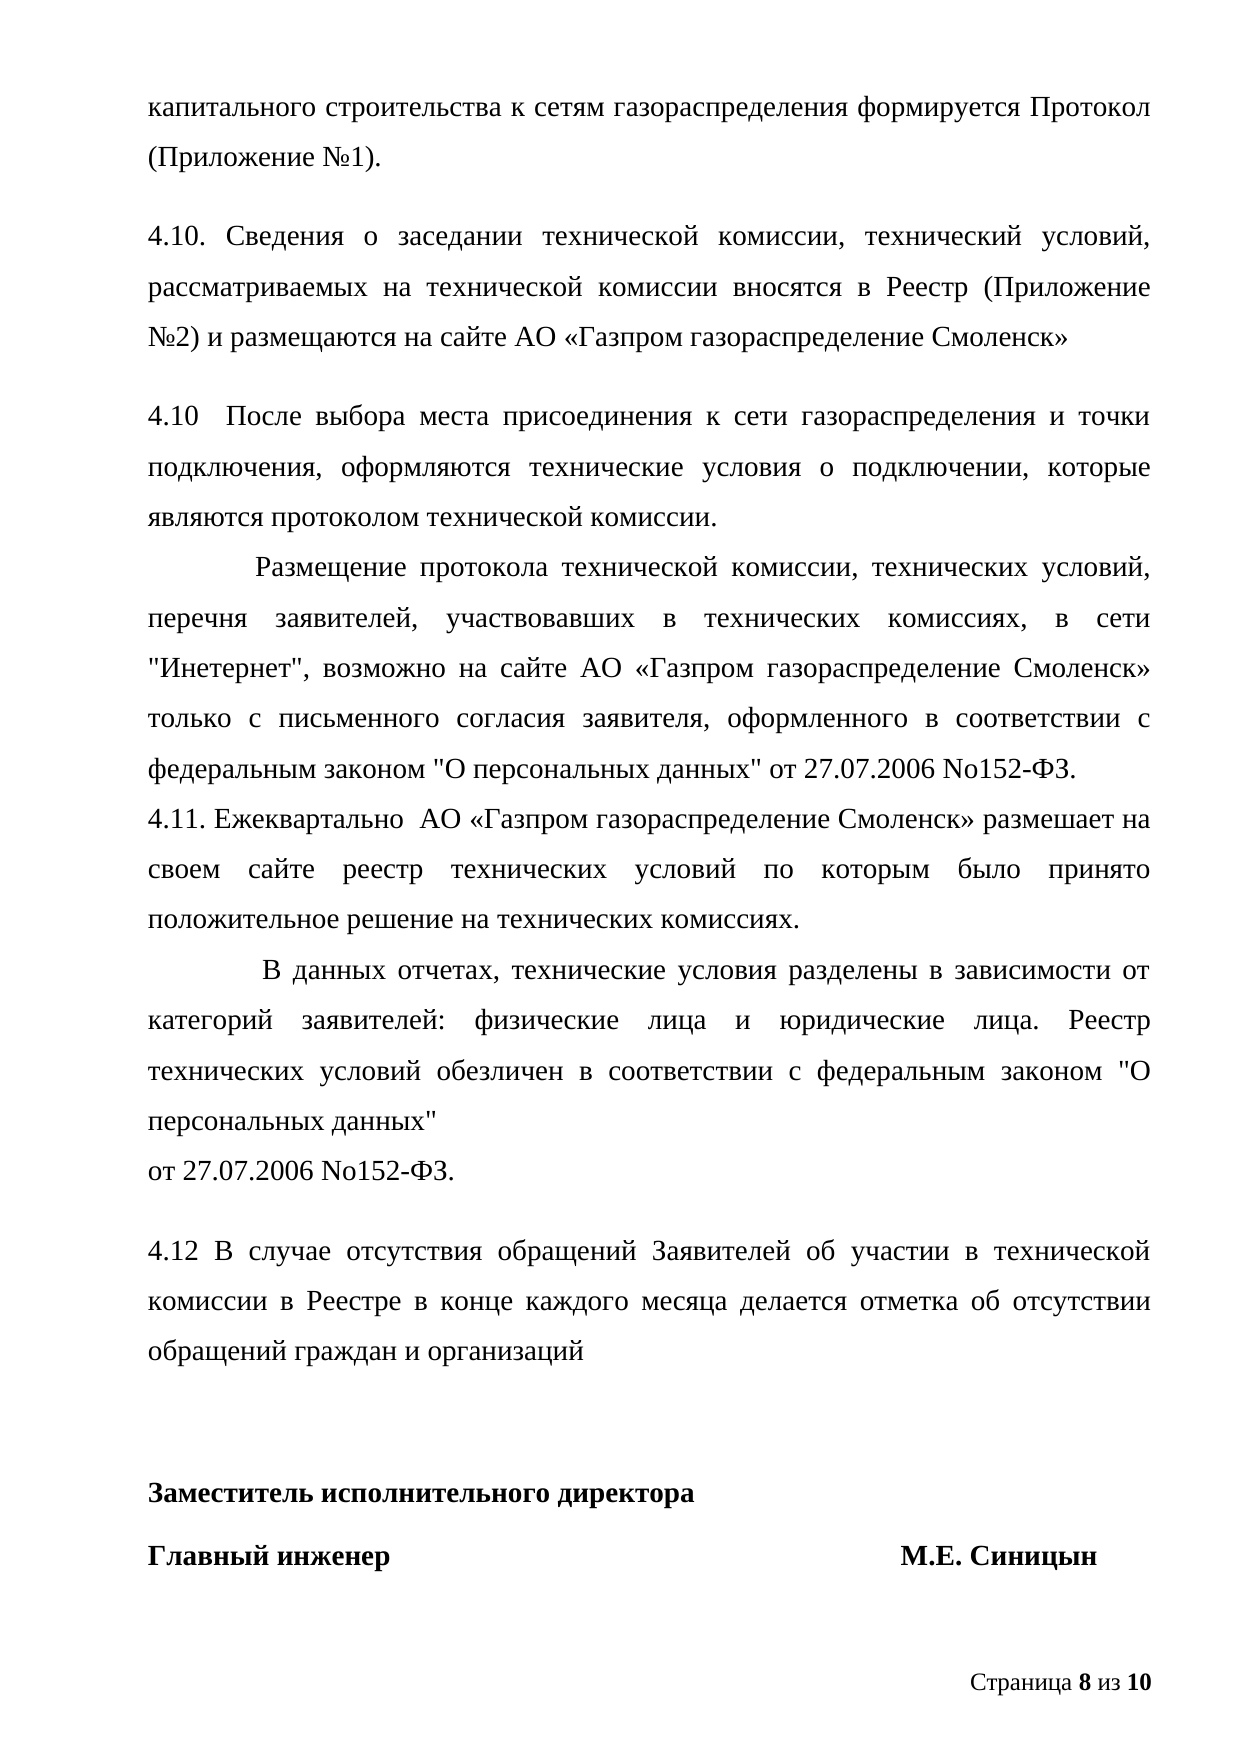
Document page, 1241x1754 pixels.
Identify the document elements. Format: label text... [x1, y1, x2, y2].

text Размещение протокола технической комиссии, технических условий, перечня заявителей, участвовавших в технических комиссиях, в сети "Инетернет", возможно на сайте АО «Газпром газораспределение Смоленск» только с письменного согласия заявителя, оформленного в соответствии с федеральным законом "О персональных данных" от 27.07.2006 No152-ФЗ. [148, 549, 1152, 784]
text 4.10. Сведения о заседании технической комиссии, технический условий, рассматриваемых на технической комиссии вносятся в Реестр (Приложение №2) и размещаются на сайте АО «Газпром газораспределение Смоленск» [148, 218, 1152, 353]
text Главный инженер М.Е. Синицын [148, 1538, 1152, 1572]
text 4.11. Ежеквартально АО «Газпром газораспределение Смоленск» размешает на своем сайте реестр технических условий по которым было принято положительное решение на технических комиссиях. [148, 801, 1152, 935]
text Заместитель исполнительного директора [148, 1476, 1152, 1509]
text от 27.07.2006 No152-ФЗ. [148, 1153, 1152, 1187]
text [148, 89, 1152, 172]
text 4.12 В случае отсутствия обращений Заявителей об участии в технической комиссии в Реестре в конце каждого месяца делается отметка об отсутствии обращений граждан и организаций [148, 1233, 1152, 1367]
text В данных отчетах, технические условия разделены в зависимости от категорий заявителей: физические лица и юридические лица. Реестр технических условий обезличен в соответствии с федеральным законом "О персональных данных" [148, 952, 1152, 1136]
text 4.10 После выбора места присоединения к сети газораспределения и точки подключения, оформляются технические условия о подключении, которые являются протоколом технической комиссии. [148, 398, 1152, 533]
